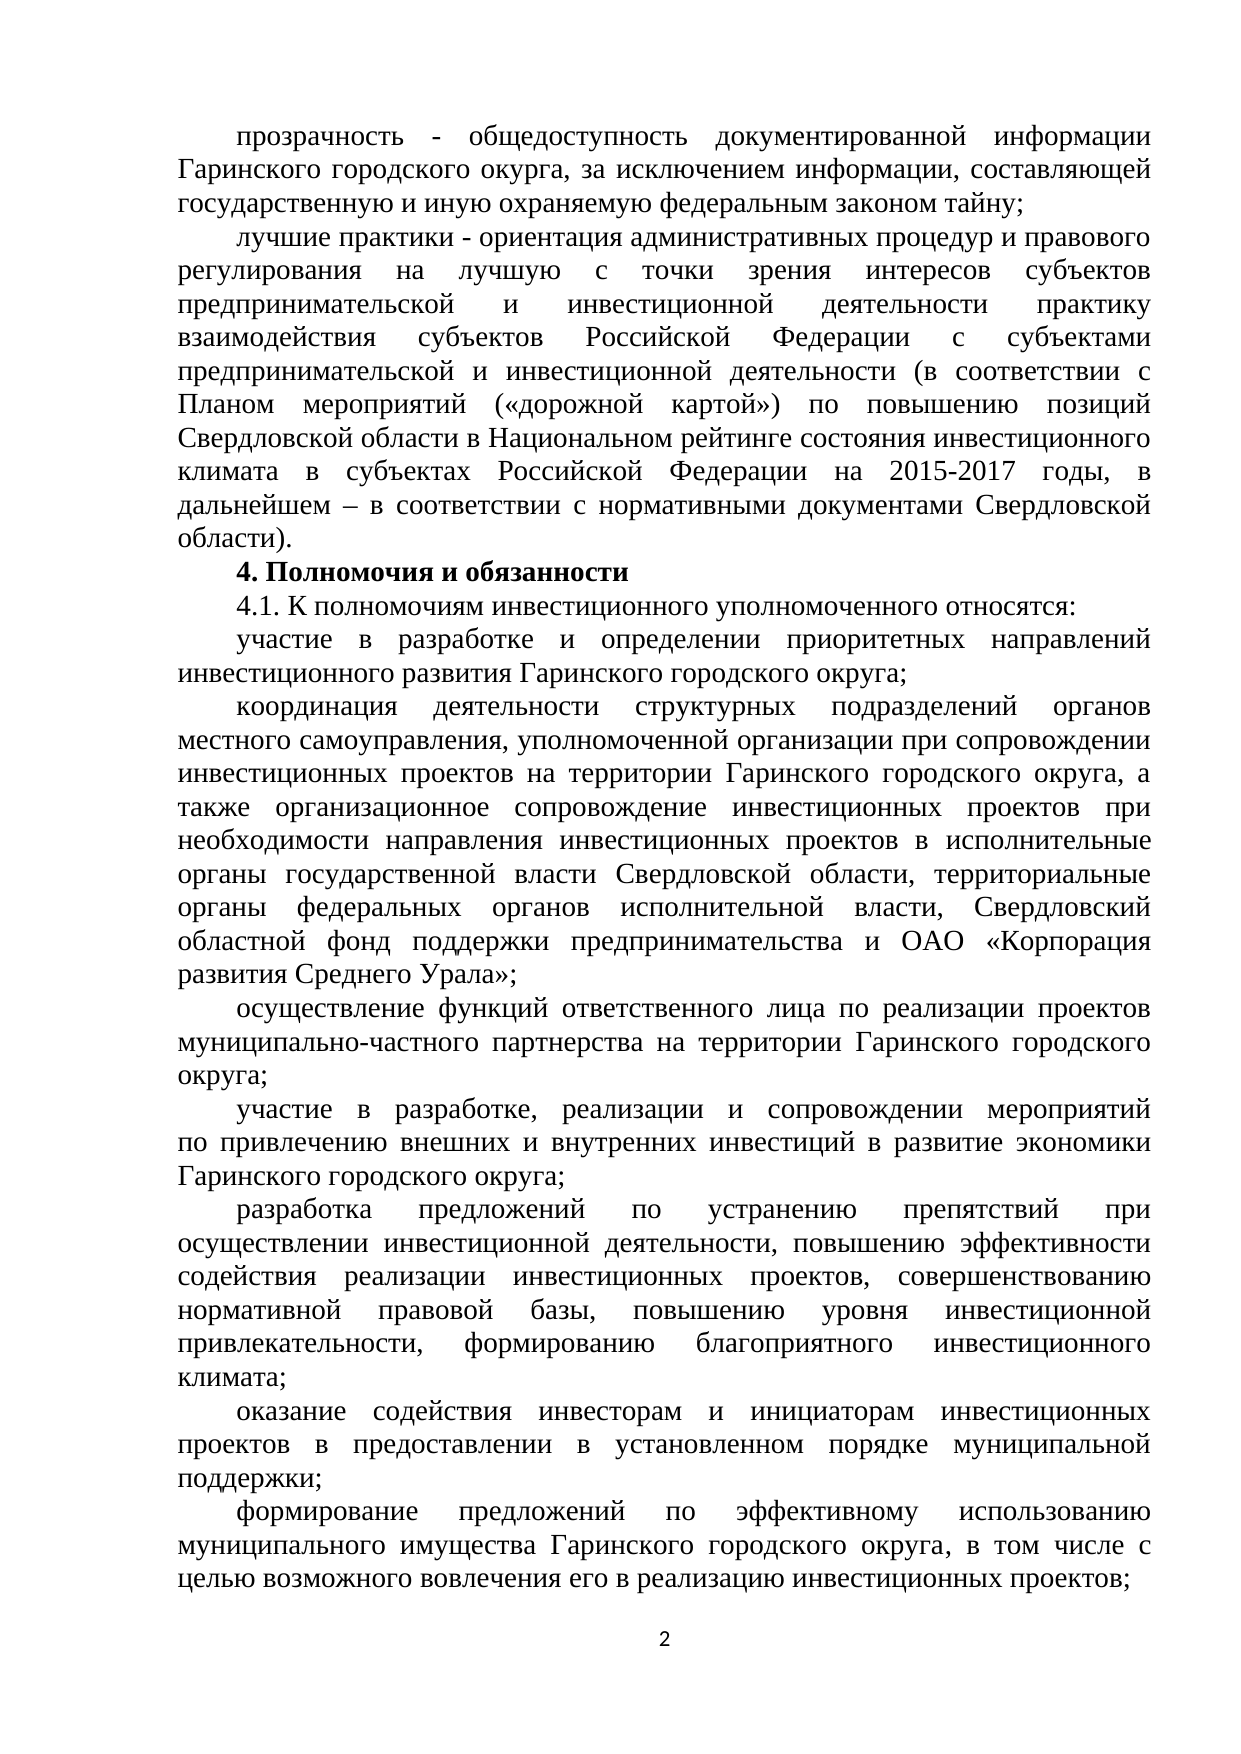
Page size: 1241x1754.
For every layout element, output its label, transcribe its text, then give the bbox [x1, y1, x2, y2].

text оказание содействия инвесторам и инициаторам инвестиционных проектов в предоставлении в установленном порядке муниципальной поддержки; [177, 1393, 1152, 1493]
text участие в разработке и определении приоритетных направлений инвестиционного развития Гаринского городского округа; [177, 621, 1152, 688]
text лучшие практики - ориентация административных процедур и правового регулирования на лучшую с точки зрения интересов субъектов предпринимательской и инвестиционной деятельности практику взаимодействия субъектов Российской Федерации с субъектами предпринимательской и инвестиционной деятельности (в соответствии с Планом мероприятий («дорожной картой») по повышению позиций Свердловской области в Национальном рейтинге состояния инвестиционного климата в субъектах Российской Федерации на 2015-2017 годы, в дальнейшем – в соответствии с нормативными документами Свердловской области). [177, 219, 1152, 554]
text участие в разработке, реализации и сопровождении мероприятий по привлечению внешних и внутренних инвестиций в развитие экономики Гаринского городского округа; [177, 1091, 1152, 1191]
text 4.1. К полномочиям инвестиционного уполномоченного относятся: [177, 588, 1152, 621]
text формирование предложений по эффективному использованию муниципального имущества Гаринского городского округа, в том числе с целью возможного вовлечения его в реализацию инвестиционных проектов; [177, 1493, 1152, 1594]
text координация деятельности структурных подразделений органов местного самоуправления, уполномоченной организации при сопровождении инвестиционных проектов на территории Гаринского городского округа, а также организационное сопровождение инвестиционных проектов при необходимости направления инвестиционных проектов в исполнительные органы государственной власти Свердловской области, территориальные органы федеральных органов исполнительной власти, Свердловский областной фонд поддержки предпринимательства и ОАО «Корпорация развития Среднего Урала»; [177, 688, 1152, 990]
text осуществление функций ответственного лица по реализации проектов муниципально-частного партнерства на территории Гаринского городского округа; [177, 990, 1152, 1091]
text 4. Полномочия и обязанности [177, 554, 1152, 588]
text прозрачность - общедоступность документированной информации Гаринского городского окурга, за исключением информации, составляющей государственную и иную охраняемую федеральным законом тайну; [177, 118, 1152, 219]
text разработка предложений по устранению препятствий при осуществлении инвестиционной деятельности, повышению эффективности содействия реализации инвестиционных проектов, совершенствованию нормативной правовой базы, повышению уровня инвестиционной привлекательности, формированию благоприятного инвестиционного климата; [177, 1191, 1152, 1393]
